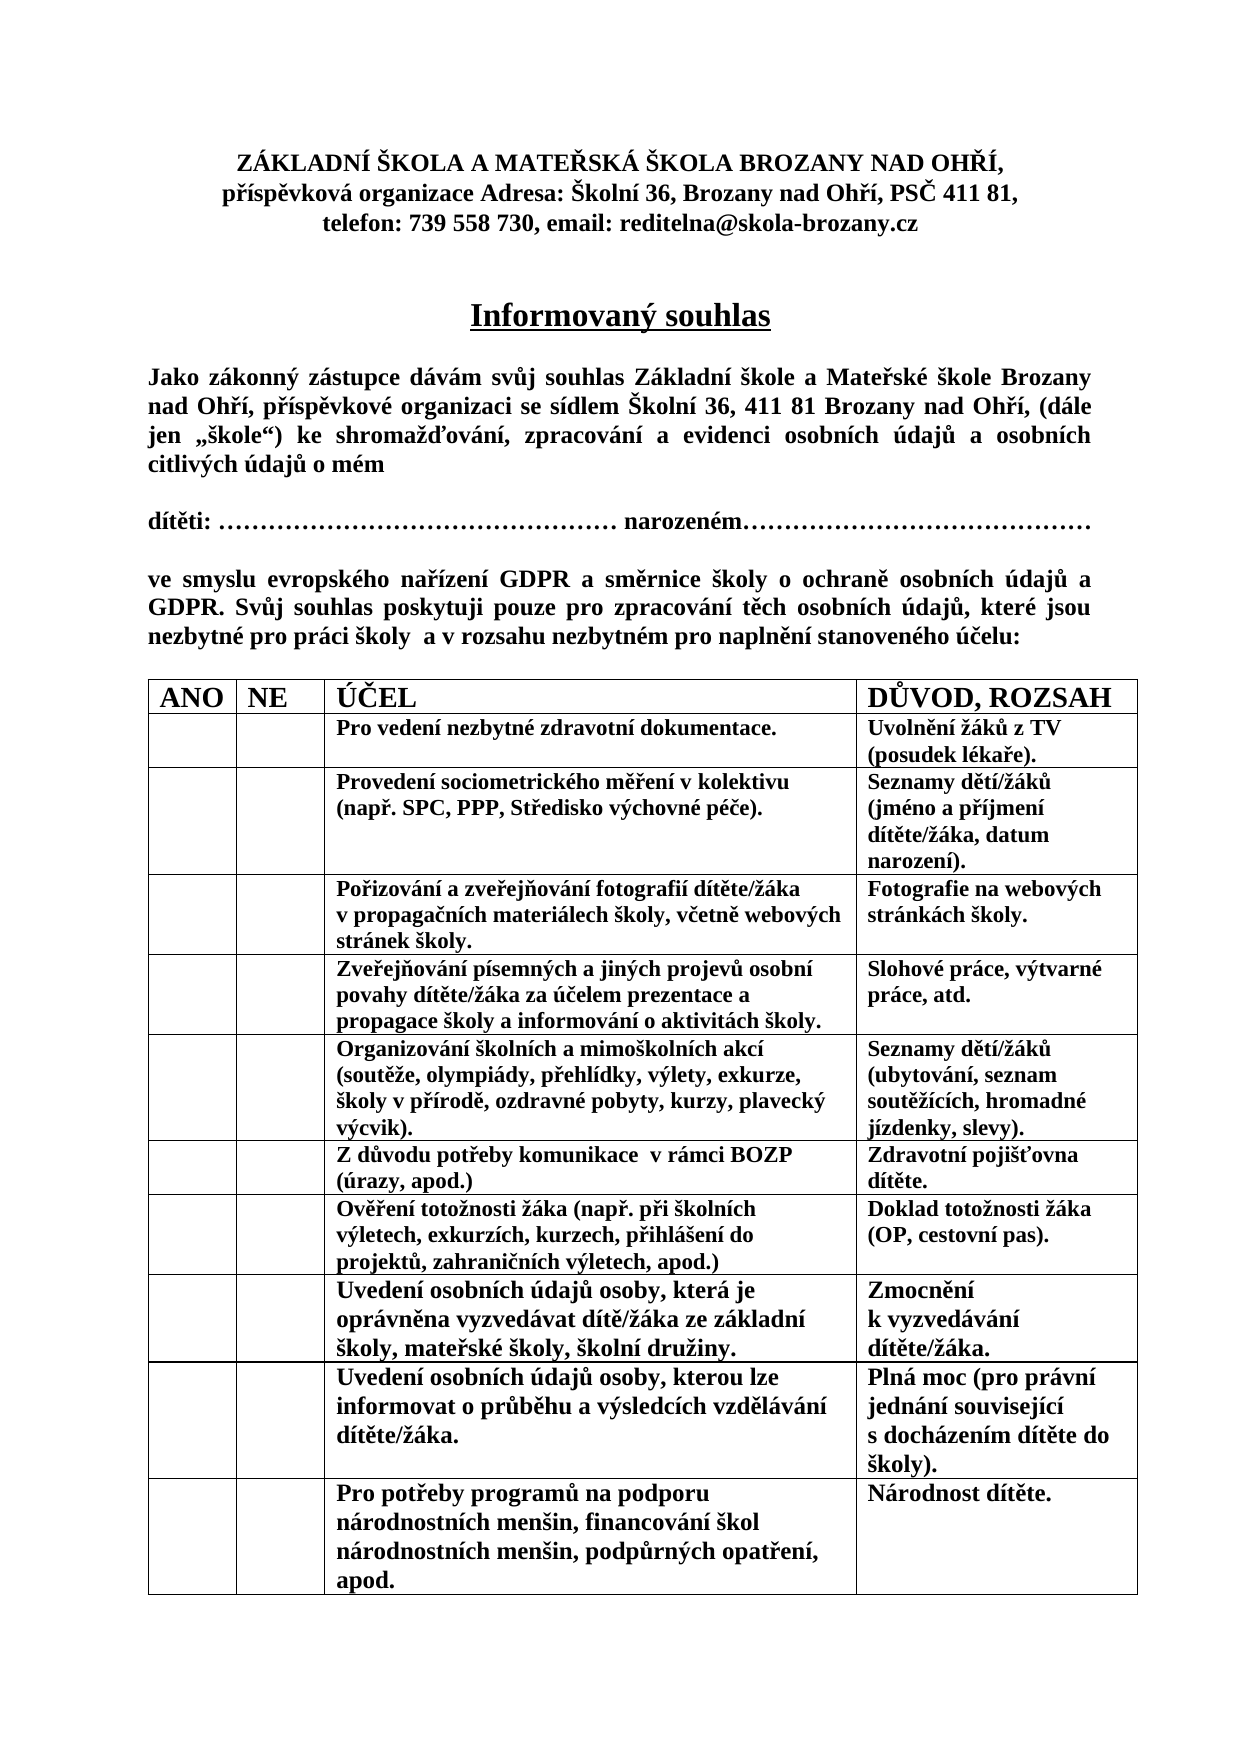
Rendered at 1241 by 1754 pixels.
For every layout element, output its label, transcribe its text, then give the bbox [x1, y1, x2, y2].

text ZÁKLADNÍ ŠKOLA A MATEŘSKÁ ŠKOLA BROZANY NAD OHŘÍ, příspěvková organizace Adresa: Školní 36, Brozany nad Ohří, PSČ 411 81, telefon: 739 558 730, email: reditelna@skola-brozany.cz [148, 148, 1093, 237]
table_cell Seznamy dětí/žáků (jméno a příjmení dítěte/žáka, datum narození). [857, 768, 1137, 873]
table_cell Z důvodu potřeby komunikace v rámci BOZP (úrazy, apod.) [325, 1141, 856, 1194]
table_cell [237, 1195, 324, 1274]
table_cell [149, 955, 236, 1034]
table_cell [237, 714, 324, 767]
table_cell Pro vedení nezbytné zdravotní dokumentace. [325, 714, 856, 767]
table_cell [237, 768, 324, 873]
table_cell Slohové práce, výtvarné práce, atd. [857, 955, 1137, 1034]
text Informovaný souhlas [148, 295, 1093, 334]
table_header ÚČEL [325, 680, 856, 713]
table_cell Provedení sociometrického měření v kolektivu (např. SPC, PPP, Středisko výchovné péče). [325, 768, 856, 873]
table_cell Uvedení osobních údajů osoby, která je oprávněna vyzvedávat dítě/žáka ze základní školy, mateřské školy, školní družiny. [325, 1275, 856, 1361]
table_cell [149, 1275, 236, 1361]
table_cell [237, 875, 324, 954]
table_cell [237, 1035, 324, 1140]
table_cell [149, 1479, 236, 1593]
table_cell Zmocnění k vyzvedávání dítěte/žáka. [857, 1275, 1137, 1361]
table_cell [237, 955, 324, 1034]
table_cell Uvedení osobních údajů osoby, kterou lze informovat o průběhu a výsledcích vzdělávání dítěte/žáka. [325, 1363, 856, 1477]
table_cell Zdravotní pojišťovna dítěte. [857, 1141, 1137, 1194]
table_cell [149, 1363, 236, 1477]
text dítěti: ………………………………………… narozeném…………………………………… [148, 506, 1093, 535]
table_cell Plná moc (pro právní jednání související s docházením dítěte do školy). [857, 1363, 1137, 1477]
table_cell [237, 1479, 324, 1593]
table_cell [237, 1363, 324, 1477]
table_cell Pořizování a zveřejňování fotografií dítěte/žáka v propagačních materiálech školy, včetně webových stránek školy. [325, 875, 856, 954]
table_cell Zveřejňování písemných a jiných projevů osobní povahy dítěte/žáka za účelem prezentace a propagace školy a informování o aktivitách školy. [325, 955, 856, 1034]
table_cell [149, 1195, 236, 1274]
text Jako zákonný zástupce dávám svůj souhlas Základní škole a Mateřské škole Brozany nad Ohří, příspěvkové organizaci se sídlem Školní 36, 411 81 Brozany nad Ohří, (dále jen „škole“) ke shromažďování, zpracování a evidenci osobních údajů a osobních citlivých údajů o mém [148, 362, 1093, 477]
table_cell Seznamy dětí/žáků (ubytování, seznam soutěžících, hromadné jízdenky, slevy). [857, 1035, 1137, 1140]
table_cell [237, 1275, 324, 1361]
table_cell Ověření totožnosti žáka (např. při školních výletech, exkurzích, kurzech, přihlášení do projektů, zahraničních výletech, apod.) [325, 1195, 856, 1274]
table_cell Organizování školních a mimoškolních akcí (soutěže, olympiády, přehlídky, výlety, exkurze, školy v přírodě, ozdravné pobyty, kurzy, plavecký výcvik). [325, 1035, 856, 1140]
table_cell [149, 1035, 236, 1140]
table_cell [149, 768, 236, 873]
table_header DŮVOD, ROZSAH [857, 680, 1137, 713]
table_cell Fotografie na webových stránkách školy. [857, 875, 1137, 954]
text ve smyslu evropského nařízení GDPR a směrnice školy o ochraně osobních údajů a GDPR. Svůj souhlas poskytuji pouze pro zpracování těch osobních údajů, které jsou nezbytné pro práci školy a v rozsahu nezbytném pro naplnění stanoveného účelu: [148, 564, 1093, 650]
table_header NE [237, 680, 324, 713]
table_cell Uvolnění žáků z TV (posudek lékaře). [857, 714, 1137, 767]
table_cell [237, 1141, 324, 1194]
table_cell [149, 1141, 236, 1194]
table_cell Pro potřeby programů na podporu národnostních menšin, financování škol národnostních menšin, podpůrných opatření, apod. [325, 1479, 856, 1593]
table_cell [149, 875, 236, 954]
table_cell Doklad totožnosti žáka (OP, cestovní pas). [857, 1195, 1137, 1274]
table_cell Národnost dítěte. [857, 1479, 1137, 1593]
table_cell [149, 714, 236, 767]
table_header ANO [149, 680, 236, 713]
